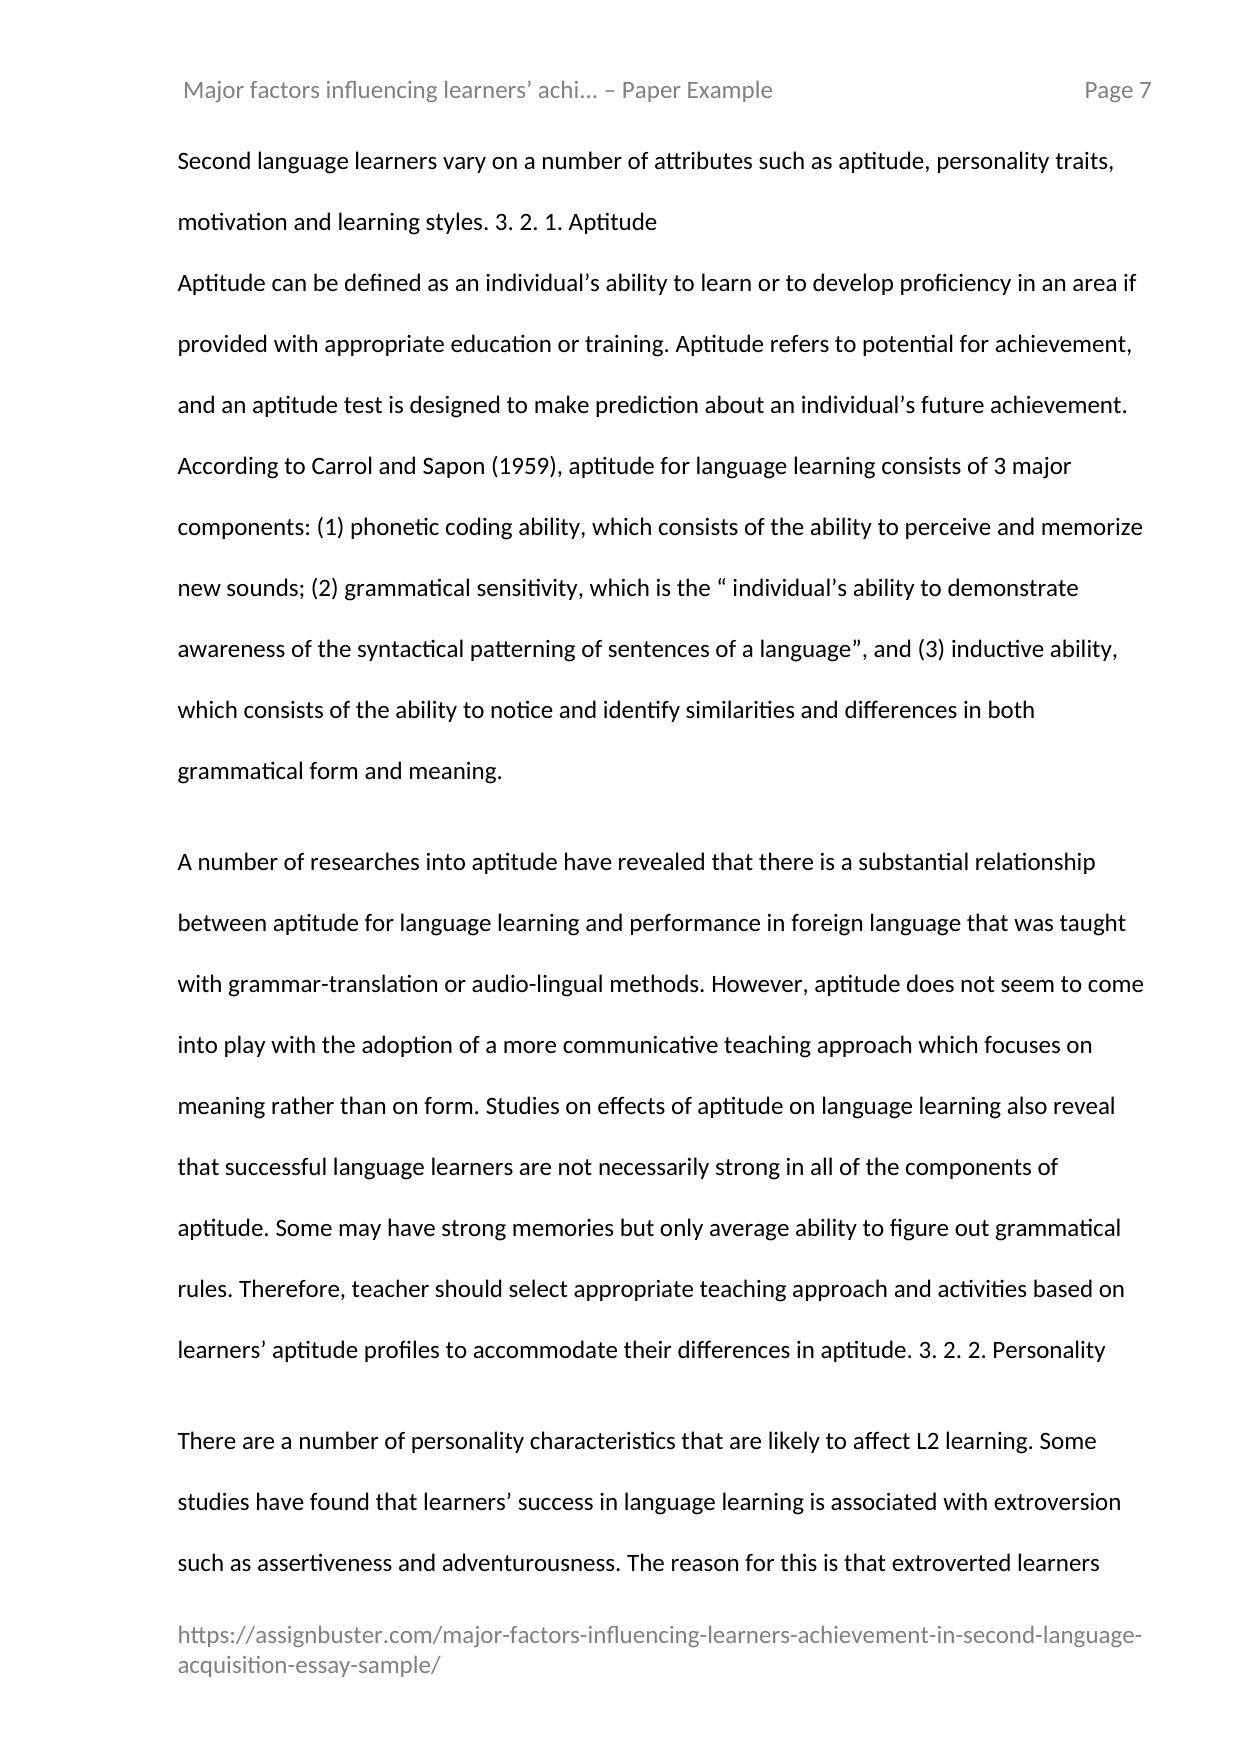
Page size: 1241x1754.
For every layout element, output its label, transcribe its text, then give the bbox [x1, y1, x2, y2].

text Second language learners vary on a number of attributes such as aptitude, personality traits, motivation and learning styles. 3. 2. 1. Aptitude Aptitude can be defined as an individual’s ability to learn or to develop proficiency in an area if provided with appropriate education or training. Aptitude refers to potential for achievement, and an aptitude test is designed to make prediction about an individual’s future achievement. According to Carrol and Sapon (1959), aptitude for language learning consists of 3 major components: (1) phonetic coding ability, which consists of the ability to perceive and memorize new sounds; (2) grammatical sensitivity, which is the “ individual’s ability to demonstrate awareness of the syntactical patterning of sentences of a language”, and (3) inductive ability, which consists of the ability to notice and identify similarities and differences in both grammatical form and meaning. [177, 145, 1152, 786]
text A number of researches into aptitude have revealed that there is a substantial relationship between aptitude for language learning and performance in foreign language that was taught with grammar-translation or audio-lingual methods. However, aptitude does not seem to come into play with the adoption of a more communicative teaching approach which focuses on meaning rather than on form. Studies on effects of aptitude on language learning also reveal that successful language learners are not necessarily strong in all of the components of aptitude. Some may have strong memories but only average ability to figure out grammatical rules. Therefore, teacher should select appropriate teaching approach and activities based on learners’ aptitude profiles to accommodate their differences in aptitude. 3. 2. 2. Personality [177, 846, 1152, 1365]
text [177, 1425, 1152, 1577]
